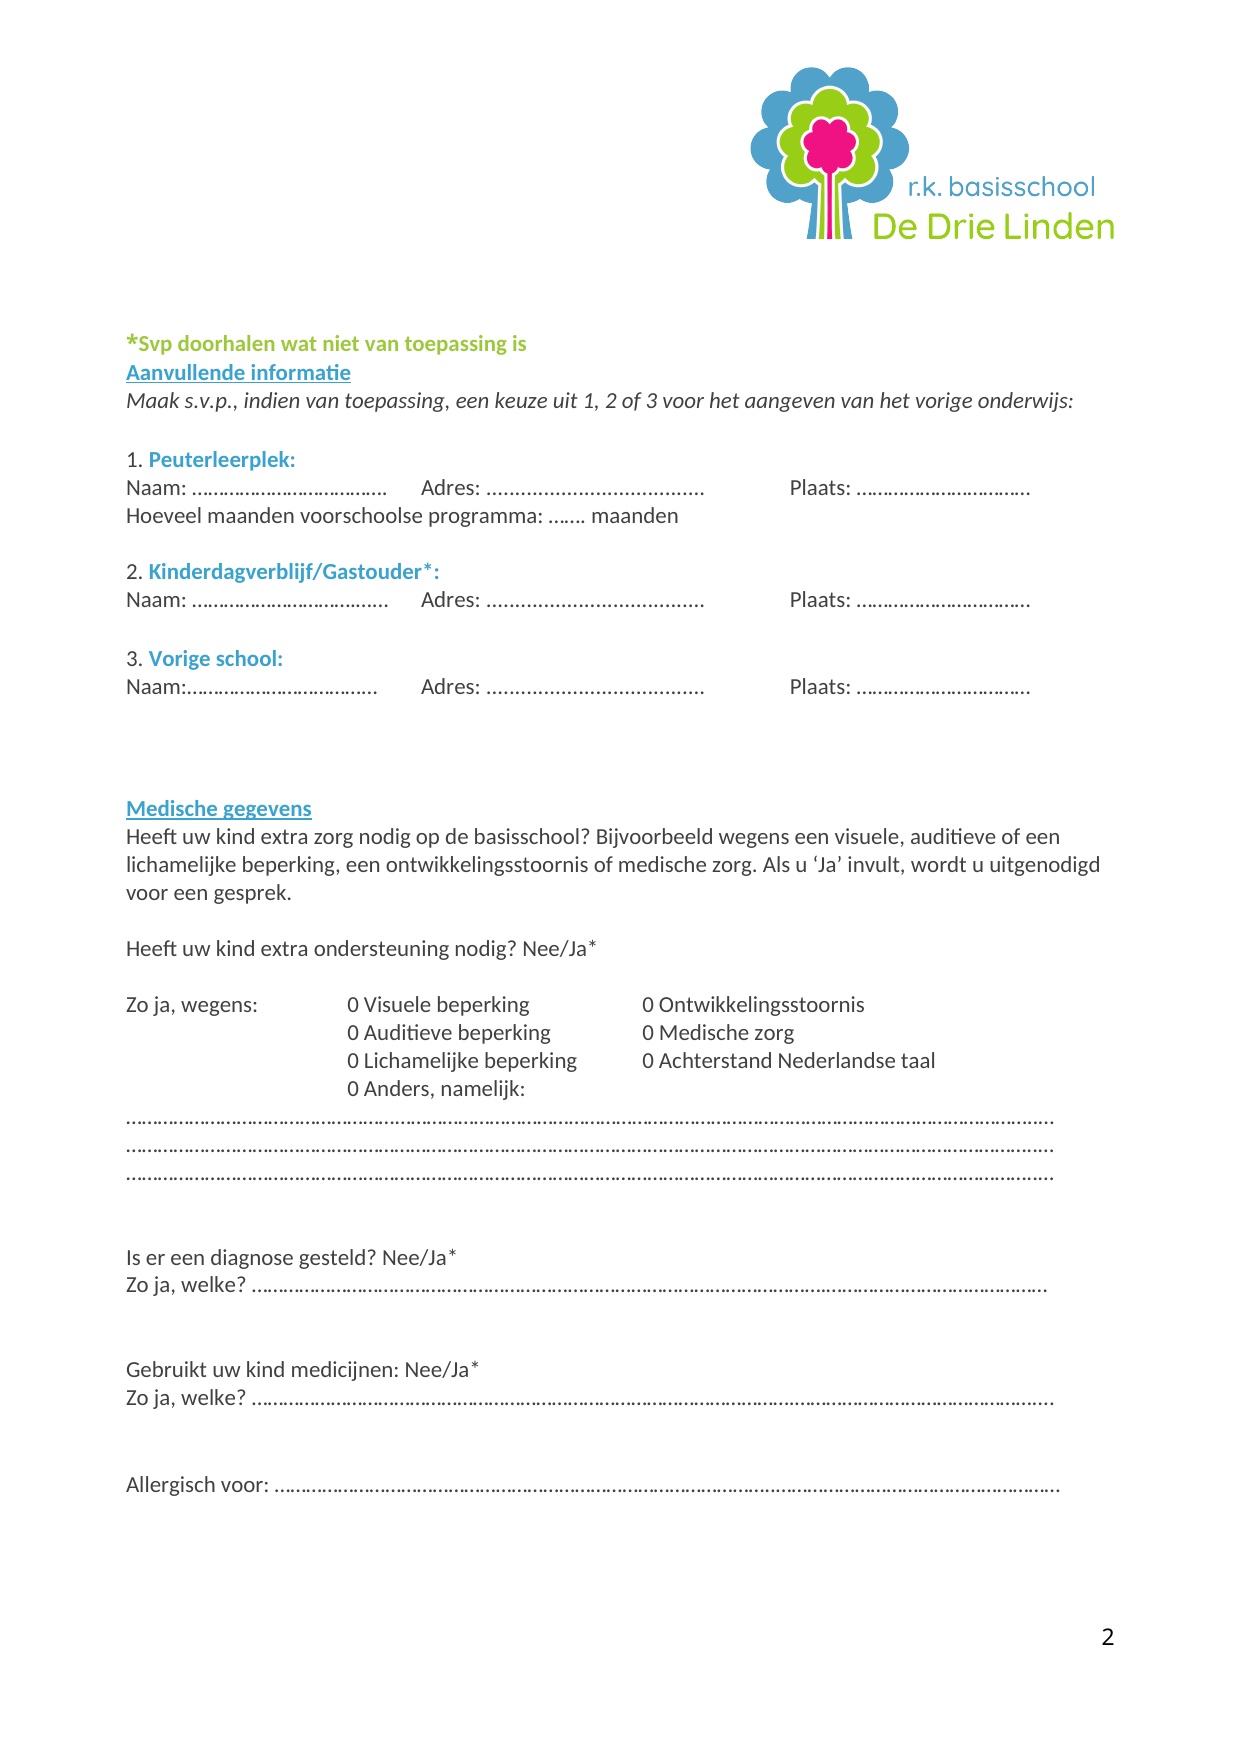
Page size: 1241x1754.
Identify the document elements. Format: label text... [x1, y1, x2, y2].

text 2. Kinderdagverblijf/Gastouder*: [126, 557, 1114, 585]
text ………………………………………………………………………………………………………………………………………………………..… [126, 1158, 1114, 1187]
text Gebruikt uw kind medicijnen: Nee/Ja* Zo ja, welke? ………………………………………………………………………………………….……………………………………….... [126, 1355, 1114, 1411]
text 1. Peuterleerplek: [126, 445, 1114, 473]
text Zo ja, wegens: 0 Visuele beperking 0 Ontwikkelingsstoornis [126, 990, 1114, 1018]
text Is er een diagnose gesteld? Nee/Ja* [126, 1243, 1114, 1271]
text ………………………………………………………………………………………………………………………………………………………..… [126, 1102, 1114, 1131]
text Heeft uw kind extra ondersteuning nodig? Nee/Ja* [126, 934, 1114, 962]
text 0 Auditieve beperking 0 Medische zorg [273, 1018, 1114, 1046]
text Medische gegevens Heeft uw kind extra zorg nodig op de basisschool? Bijvoorbeeld wegens een visuele, auditieve of een lichamelijke beperking, een ontwikkelingsstoornis of medische zorg. Als u ‘Ja’ invult, wordt u uitgenodigd voor een gesprek. [126, 794, 1114, 906]
text *Svp doorhalen wat niet van toepassing is [126, 327, 1114, 358]
text Naam: ………………………………. Adres: ...................................... Plaats: …………………………… Hoeveel maanden voorschoolse programma: ……. maanden [126, 473, 1114, 529]
text 0 Anders, namelijk: [273, 1074, 1114, 1102]
text Naam:……………………………... Adres: ...................................... Plaats: …………………………… [126, 672, 1114, 701]
picture [726, 46, 1138, 264]
text Zo ja, welke? ……………………………………………………………………………………………….…………………………………… [126, 1271, 1114, 1299]
text 0 Lichamelijke beperking 0 Achterstand Nederlandse taal [273, 1046, 1114, 1074]
text Allergisch voor: …………………………………………………………………………………..……………………………………………… [126, 1470, 1114, 1498]
text Naam: ………………………….…... Adres: ...................................... Plaats: …………………………… [126, 585, 1114, 644]
text 3. Vorige school: [126, 644, 1114, 672]
text Aanvullende informatie Maak s.v.p., indien van toepassing, een keuze uit 1, 2 of 3 voor het aangeven van het vorige onderwijs: [126, 358, 1114, 445]
text ………………………………………………………………………………………………………………………………………………………..… [126, 1131, 1114, 1158]
